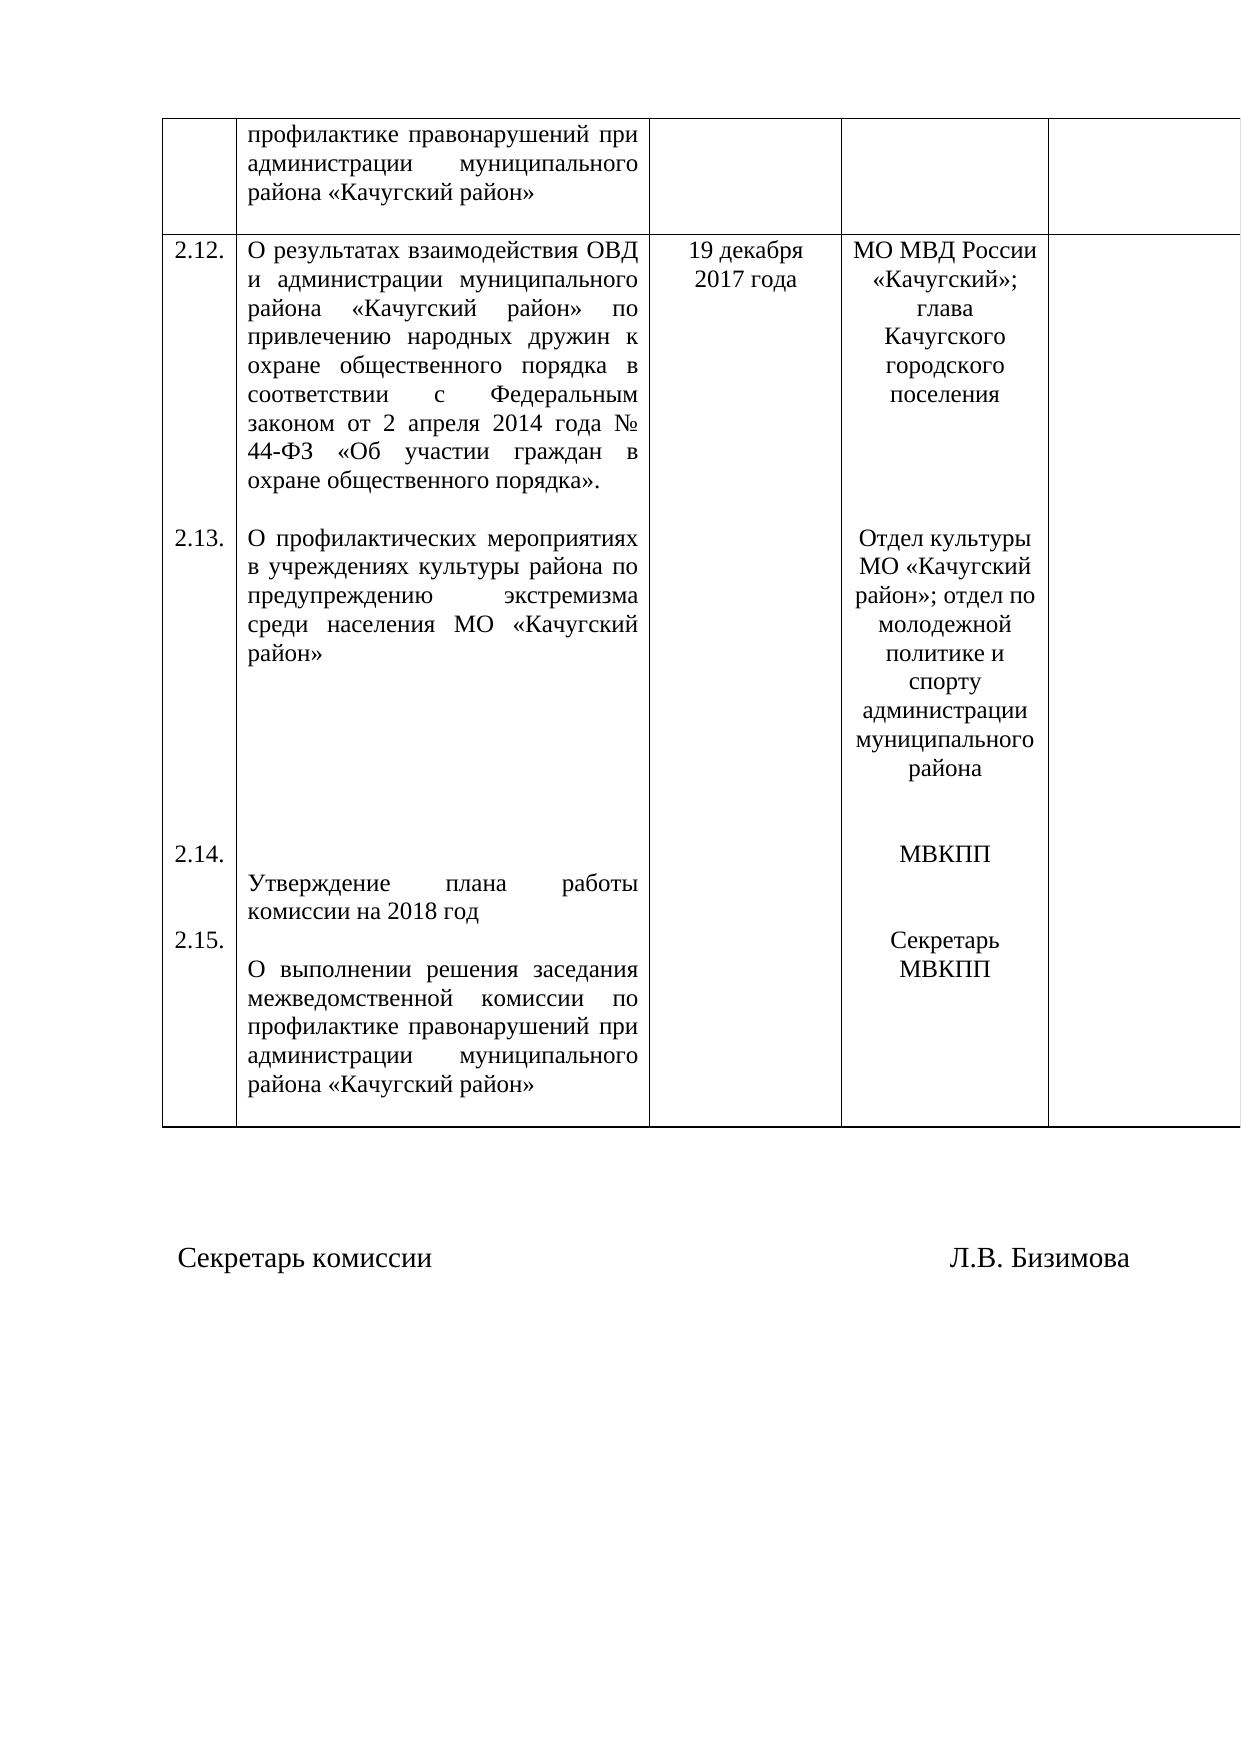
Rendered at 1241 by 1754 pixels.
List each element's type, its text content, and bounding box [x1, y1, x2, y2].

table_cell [842, 119, 1048, 234]
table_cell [237, 119, 649, 234]
table_cell МО МВД России «Качугский»; глава Качугского городского поселения Отдел культуры МО «Качугский район»; отдел по молодежной политике и спорту администрации муниципального района МВКПП Секретарь МВКПП [842, 235, 1048, 1126]
table_cell 2.12. 2.13. 2.14. 2.15. [163, 235, 236, 1126]
table_cell 19 декабря 2017 года [650, 235, 841, 1126]
table_cell О результатах взаимодействия ОВД и администрации муниципального района «Качугский район» по привлечению народных дружин к охране общественного порядка в соответствии с Федеральным законом от 2 апреля 2014 года № 44-ФЗ «Об участии граждан в охране общественного порядка». О профилактических мероприятиях в учреждениях культуры района по предупреждению экстремизма среди населения МО «Качугский район» Утверждение плана работы комиссии на 2018 год О выполнении решения заседания межведомственной комиссии по профилактике правонарушений при администрации муниципального района «Качугский район» [237, 235, 649, 1126]
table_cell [163, 119, 236, 234]
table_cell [650, 119, 841, 234]
table_cell [1049, 119, 1240, 234]
text Секретарь комиссии Л.В. Бизимова [177, 1240, 1152, 1273]
table_cell [1049, 235, 1240, 1126]
